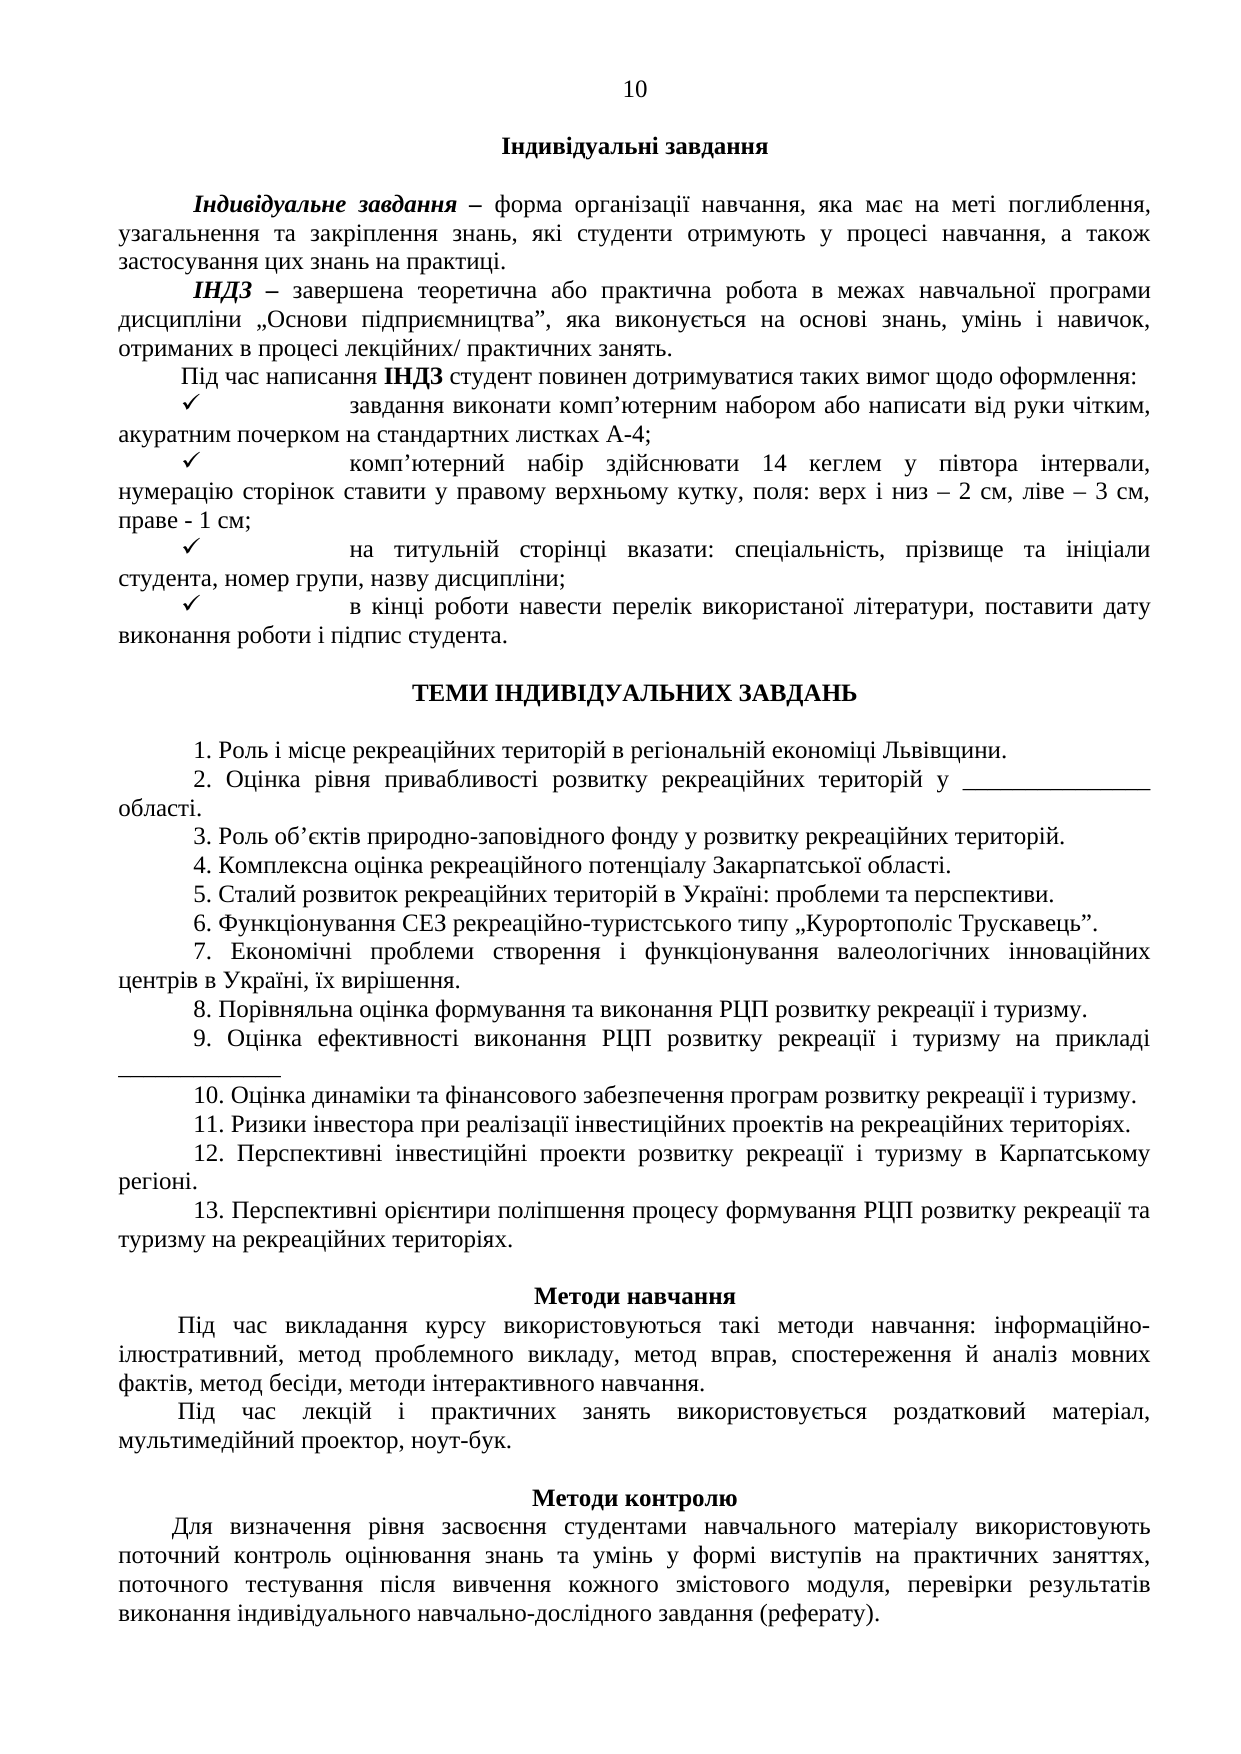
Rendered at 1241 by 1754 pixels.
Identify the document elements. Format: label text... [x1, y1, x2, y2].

text 3. Роль об’єктів природно-заповідного фонду у розвитку рекреаційних територій. [118, 821, 1152, 850]
text Під час написання ІНДЗ студент повинен дотримуватися таких вимог щодо оформлення: [118, 361, 1152, 390]
text Методи контролю [118, 1483, 1152, 1511]
text 11. Ризики інвестора при реалізації інвестиційних проектів на рекреаційних територіях. [118, 1109, 1152, 1138]
text Для визначення рівня засвоєння студентами навчального матеріалу використовують поточний контроль оцінювання знань та умінь у формі виступів на практичних заняттях, поточного тестування після вивчення кожного змістового модуля, перевірки результатів виконання індивідуального навчально-дослідного завдання (реферату). [118, 1511, 1152, 1626]
text 13. Перспективні орієнтири поліпшення процесу формування РЦП розвитку рекреації та туризму на рекреаційних територіях. [118, 1195, 1152, 1253]
list завдання виконати комп’ютерним набором або написати від руки чітким, акуратним почерком на стандартних листках А-4; [118, 390, 1152, 448]
text 10. Оцінка динаміки та фінансового забезпечення програм розвитку рекреації і туризму. [118, 1080, 1152, 1109]
text 6. Функціонування СЕЗ рекреаційно-туристського типу „Курортополіс Трускавець”. [118, 908, 1152, 936]
text 8. Порівняльна оцінка формування та виконання РЦП розвитку рекреації і туризму. [118, 994, 1152, 1023]
text 9. Оцінка ефективності виконання РЦП розвитку рекреації і туризму на прикладі _____________ [118, 1023, 1152, 1080]
list комп’ютерний набір здійснювати 14 кеглем у півтора інтервали, нумерацію сторінок ставити у правому верхньому кутку, поля: верх і низ – 2 см, ліве – 3 см, праве - 1 см; [118, 448, 1152, 534]
text 7. Економічні проблеми створення і функціонування валеологічних інноваційних центрів в Україні, їх вирішення. [118, 936, 1152, 994]
text 4. Комплексна оцінка рекреаційного потенціалу Закарпатської області. [118, 850, 1152, 879]
text ІНДЗ – завершена теоретична або практична робота в межах навчальної програми дисципліни „Основи підприємництва”, яка виконується на основі знань, умінь і навичок, отриманих в процесі лекційних/ практичних занять. [118, 275, 1152, 361]
text 5. Сталий розвиток рекреаційних територій в Україні: проблеми та перспективи. [118, 879, 1152, 908]
text ТЕМИ ІНДИВІДУАЛЬНИХ ЗАВДАНЬ [118, 678, 1152, 706]
text Під час лекцій і практичних занять використовується роздатковий матеріал, мультимедійний проектор, ноут-бук. [118, 1396, 1152, 1454]
list в кінці роботи навести перелік використаної літератури, поставити дату виконання роботи і підпис студента. [118, 591, 1152, 649]
text Під час викладання курсу використовуються такі методи навчання: інформаційно-ілюстративний, метод проблемного викладу, метод вправ, спостереження й аналіз мовних фактів, метод бесіди, методи інтерактивного навчання. [118, 1310, 1152, 1396]
text 2. Оцінка рівня привабливості розвитку рекреаційних територій у _______________ області. [118, 764, 1152, 821]
text 12. Перспективні інвестиційні проекти розвитку рекреації і туризму в Карпатському регіоні. [118, 1138, 1152, 1195]
text 1. Роль і місце рекреаційних територій в регіональній економіці Львівщини. [118, 735, 1152, 764]
text Індивідуальні завдання [118, 131, 1152, 160]
text Індивідуальне завдання – форма організації навчання, яка має на меті поглиблення, узагальнення та закріплення знань, які студенти отримують у процесі навчання, а також застосування цих знань на практиці. [118, 189, 1152, 275]
list на титульній сторінці вказати: спеціальність, прізвище та ініціали студента, номер групи, назву дисципліни; [118, 534, 1152, 591]
text Методи навчання [118, 1281, 1152, 1310]
